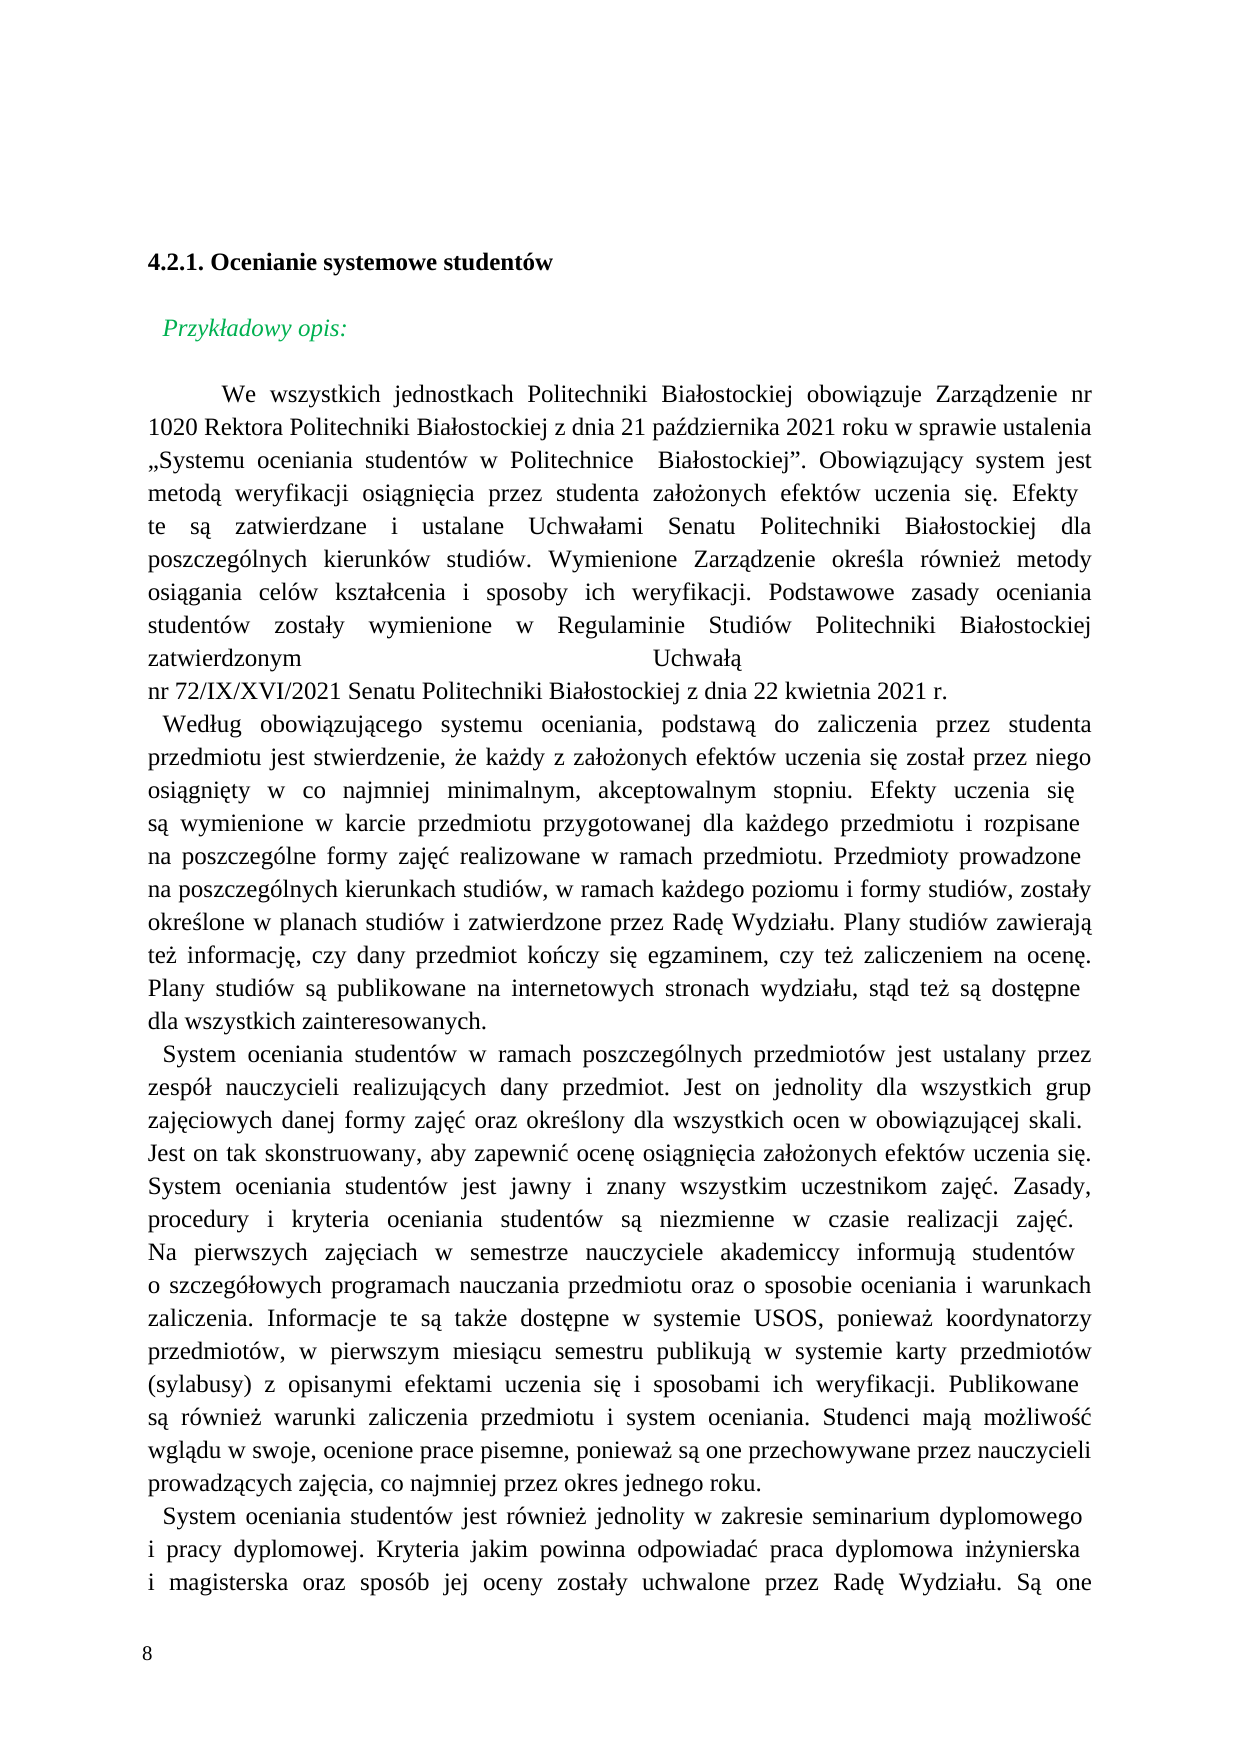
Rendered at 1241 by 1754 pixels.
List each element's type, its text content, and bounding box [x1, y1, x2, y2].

text We wszystkich jednostkach Politechniki Białostockiej obowiązuje Zarządzenie nr 1020 Rektora Politechniki Białostockiej z dnia 21 października 2021 roku w sprawie ustalenia „Systemu oceniania studentów w Politechnice Białostockiej”. Obowiązujący system jest metodą weryfikacji osiągnięcia przez studenta założonych efektów uczenia się. Efekty te są zatwierdzane i ustalane Uchwałami Senatu Politechniki Białostockiej dla poszczególnych kierunków studiów. Wymienione Zarządzenie określa również metody osiągania celów kształcenia i sposoby ich weryfikacji. Podstawowe zasady oceniania studentów zostały wymienione w Regulaminie Studiów Politechniki Białostockiej zatwierdzonym Uchwałą nr 72/IX/XVI/2021 Senatu Politechniki Białostockiej z dnia 22 kwietnia 2021 r. [148, 379, 1093, 705]
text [148, 1501, 1093, 1596]
text Przykładowy opis: [148, 313, 1093, 341]
text 4.2.1. Ocenianie systemowe studentów [148, 247, 1093, 275]
text System oceniania studentów w ramach poszczególnych przedmiotów jest ustalany przez zespół nauczycieli realizujących dany przedmiot. Jest on jednolity dla wszystkich grup zajęciowych danej formy zajęć oraz określony dla wszystkich ocen w obowiązującej skali. Jest on tak skonstruowany, aby zapewnić ocenę osiągnięcia założonych efektów uczenia się. System oceniania studentów jest jawny i znany wszystkim uczestnikom zajęć. Zasady, procedury i kryteria oceniania studentów są niezmienne w czasie realizacji zajęć. Na pierwszych zajęciach w semestrze nauczyciele akademiccy informują studentów o szczegółowych programach nauczania przedmiotu oraz o sposobie oceniania i warunkach zaliczenia. Informacje te są także dostępne w systemie USOS, ponieważ koordynatorzy przedmiotów, w pierwszym miesiącu semestru publikują w systemie karty przedmiotów (sylabusy) z opisanymi efektami uczenia się i sposobami ich weryfikacji. Publikowane są również warunki zaliczenia przedmiotu i system oceniania. Studenci mają możliwość wglądu w swoje, ocenione prace pisemne, ponieważ są one przechowywane przez nauczycieli prowadzących zajęcia, co najmniej przez okres jednego roku. [148, 1039, 1093, 1497]
text Według obowiązującego systemu oceniania, podstawą do zaliczenia przez studenta przedmiotu jest stwierdzenie, że każdy z założonych efektów uczenia się został przez niego osiągnięty w co najmniej minimalnym, akceptowalnym stopniu. Efekty uczenia się są wymienione w karcie przedmiotu przygotowanej dla każdego przedmiotu i rozpisane na poszczególne formy zajęć realizowane w ramach przedmiotu. Przedmioty prowadzone na poszczególnych kierunkach studiów, w ramach każdego poziomu i formy studiów, zostały określone w planach studiów i zatwierdzone przez Radę Wydziału. Plany studiów zawierają też informację, czy dany przedmiot kończy się egzaminem, czy też zaliczeniem na ocenę. Plany studiów są publikowane na internetowych stronach wydziału, stąd też są dostępne dla wszystkich zainteresowanych. [148, 709, 1093, 1035]
